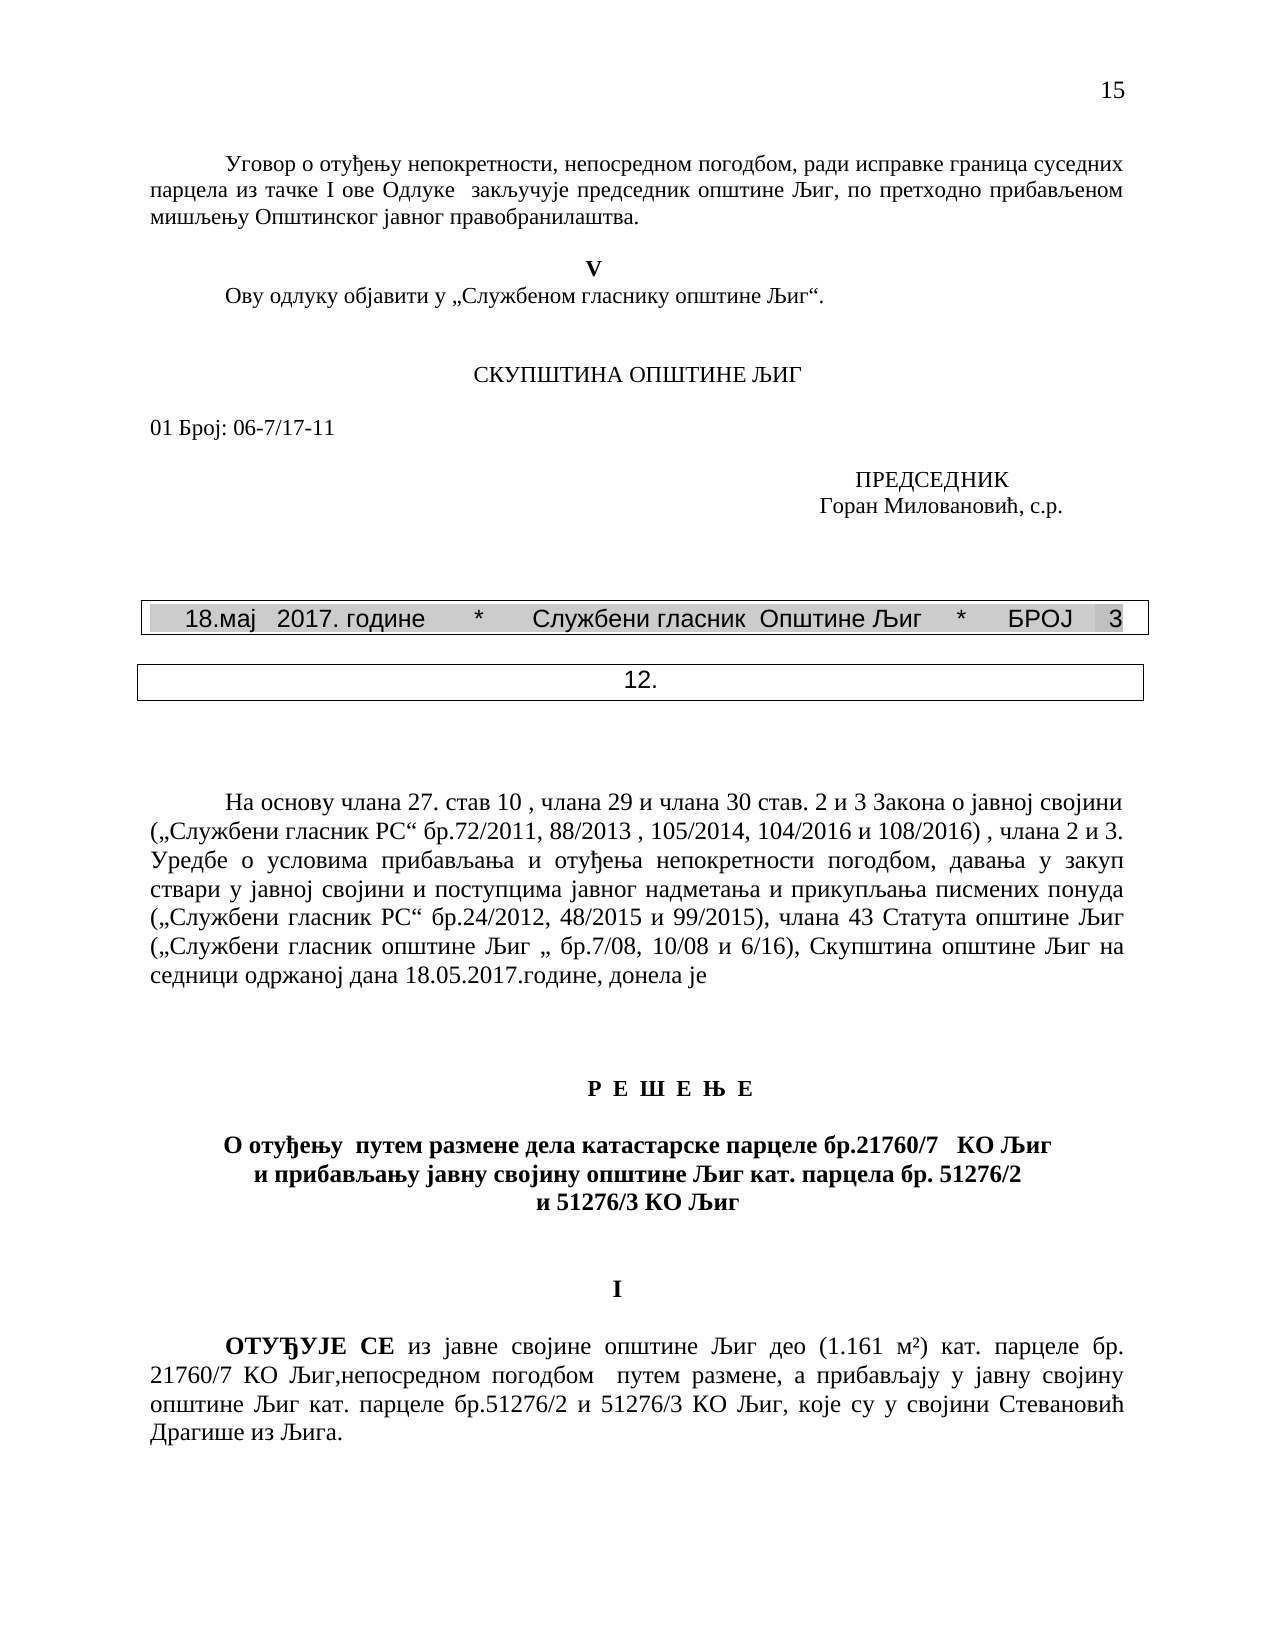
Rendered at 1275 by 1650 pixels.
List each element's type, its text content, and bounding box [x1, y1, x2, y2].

text Р Е Ш Е Њ Е [150, 1075, 1125, 1101]
text ОТУЂУЈЕ СЕ из јавне својине општине Љиг део (1.161 м²) кат. парцеле бр. 21760/7 КО Љиг,непосредном погодбом путем размене, а прибављају у јавну својину општине Љиг кат. парцеле бр.51276/2 и 51276/3 КО Љиг, које су у својини Стевановић Драгише из Љига. [150, 1331, 1125, 1446]
text и прибављању јавну својину општине Љиг кат. парцела бр. 51276/2 [150, 1159, 1125, 1187]
table_header 12. [138, 665, 1143, 700]
text и 51276/3 КО Љиг [150, 1187, 1125, 1216]
text На основу члана 27. став 10 , члана 29 и члана 30 став. 2 и 3 Закона о јавној својини („Службени гласник РС“ бр.72/2011, 88/2013 , 105/2014, 104/2016 и 108/2016) , члана 2 и 3. Уредбе о условима прибављања и отуђења непокретности погодбом, давања у закуп ствари у јавној својини и поступцима јавног надметања и прикупљања писмених понуда („Службени гласник РС“ бр.24/2012, 48/2015 и 99/2015), члана 43 Статута општине Љиг („Службени гласник општине Љиг „ бр.7/08, 10/08 и 6/16), Скупштина општине Љиг на седници одржаној дана 18.05.2017.године, донела је [150, 787, 1125, 989]
text V [150, 255, 1125, 282]
text Горан Миловановић, с.р. [150, 493, 1125, 519]
text 01 Број: 06-7/17-11 [150, 413, 1125, 440]
text СКУПШТИНА ОПШТИНЕ ЉИГ [150, 361, 1125, 387]
text Уговор о отуђењу непокретности, непосредном погодбом, ради исправке граница суседних парцела из тачке I ове Одлуке закључује председник општине Љиг, по претходно прибављеном мишљењу Општинског јавног правобранилаштва. [150, 150, 1125, 229]
text Ову одлуку објавити у „Службеном гласнику општине Љиг“. [150, 282, 1125, 308]
text ПРЕДСЕДНИК [150, 466, 1125, 493]
text I [150, 1274, 1125, 1302]
text О отуђењу путем размене дела катастарске парцеле бр.21760/7 КО Љиг [150, 1130, 1125, 1159]
text 18.мај 2017. године * Службени гласник Општине Љиг * БРОЈ 3 [142, 601, 1148, 634]
